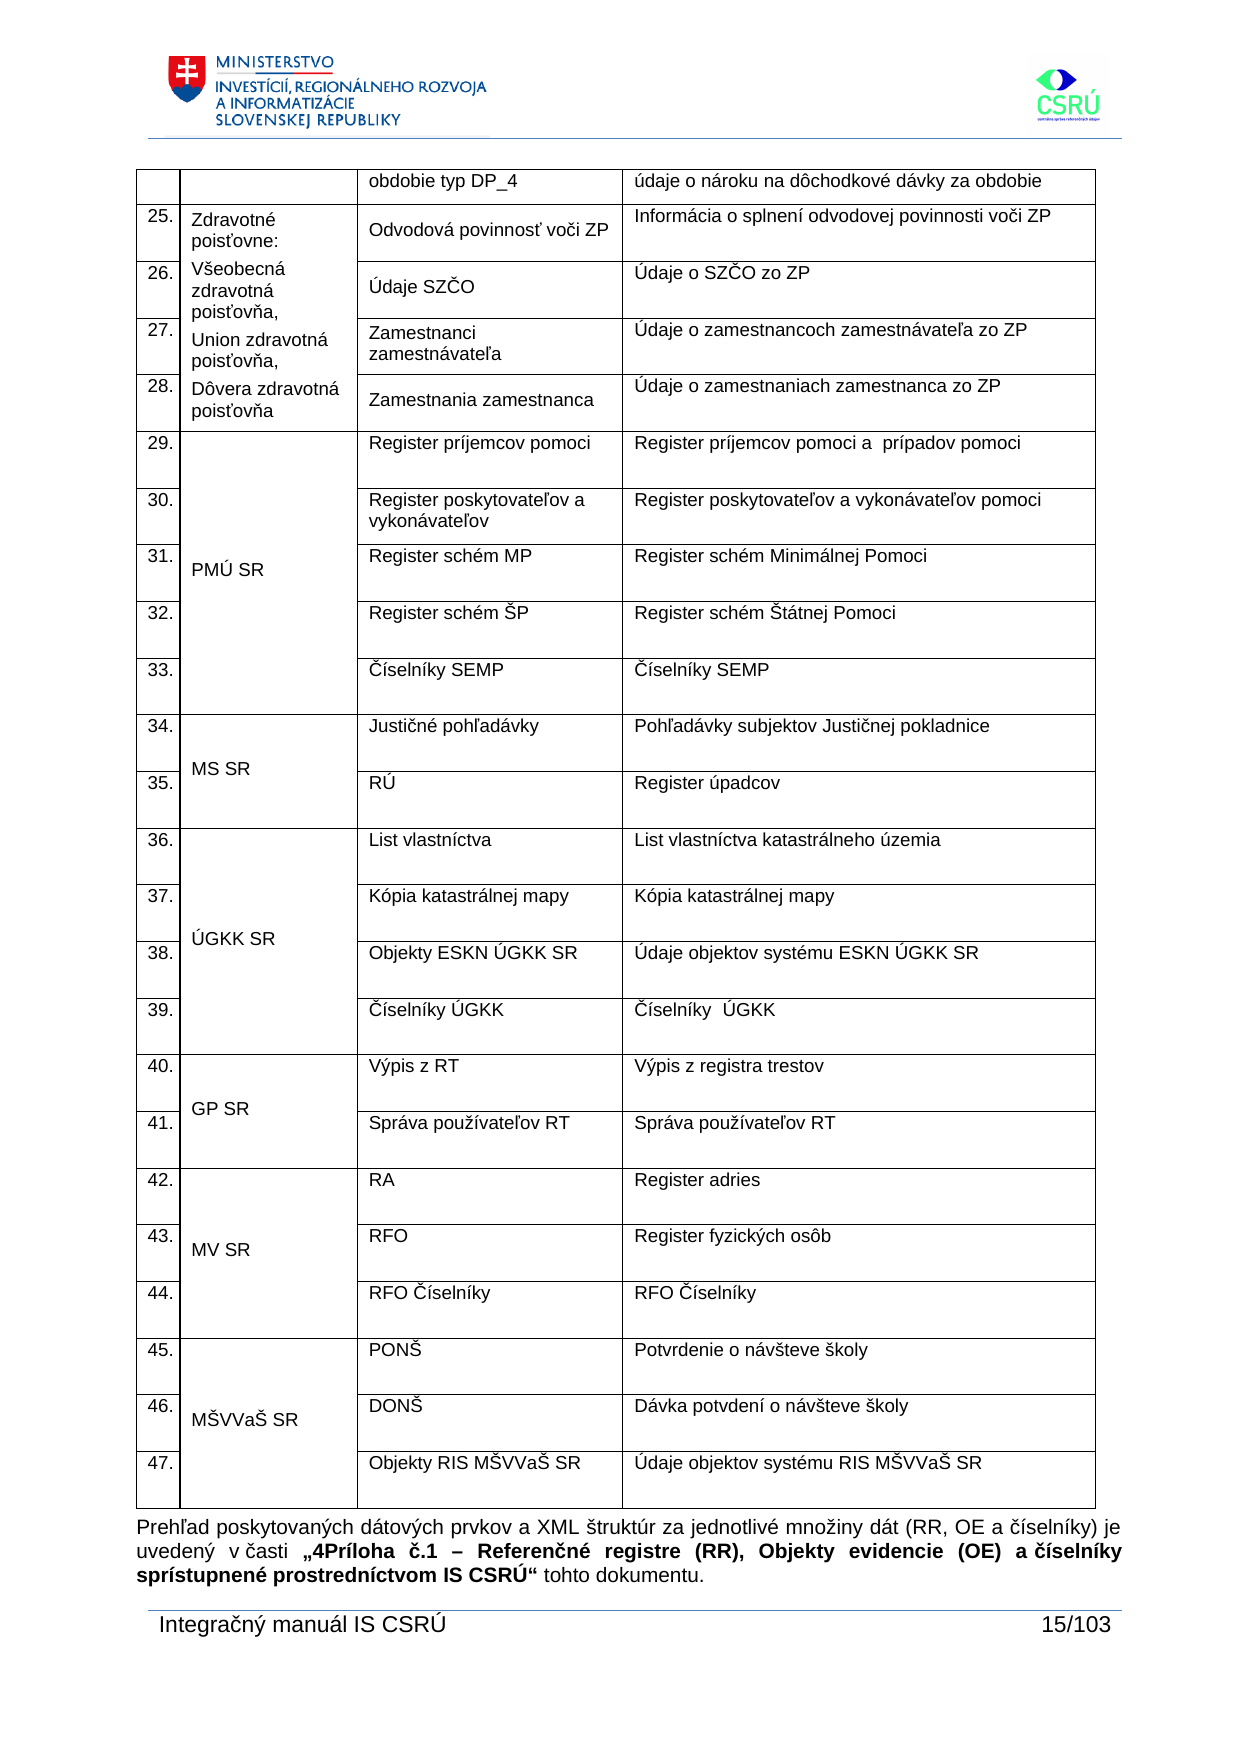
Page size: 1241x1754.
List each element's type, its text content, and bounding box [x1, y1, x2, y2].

table_cell [137, 602, 179, 657]
table_cell Register adries [623, 1169, 1095, 1224]
table_cell [137, 1225, 179, 1281]
table_cell [137, 885, 179, 941]
table_cell Register úpadcov [623, 772, 1095, 827]
table_cell [137, 1282, 179, 1337]
table_cell [137, 715, 179, 771]
table_cell [137, 170, 179, 204]
table_cell Zamestnania zamestnanca [358, 375, 622, 431]
table_cell Kópia katastrálnej mapy [623, 885, 1095, 941]
table_cell [137, 432, 179, 487]
table_cell Správa používateľov RT [623, 1112, 1095, 1167]
table_cell Údaje o zamestnaniach zamestnanca zo ZP [623, 375, 1095, 431]
table_cell Dávka potvdení o návšteve školy [623, 1395, 1095, 1451]
table_cell [137, 772, 179, 827]
table_cell [137, 1395, 179, 1451]
table_cell [137, 1452, 179, 1507]
table_cell Register poskytovateľov a vykonávateľov [358, 489, 622, 544]
table_cell RÚ [358, 772, 622, 827]
table_cell Údaje SZČO [358, 262, 622, 317]
table_cell RA [358, 1169, 622, 1224]
table_cell MS SR [181, 715, 357, 827]
table_cell Údaje o zamestnancoch zamestnávateľa zo ZP [623, 319, 1095, 374]
table_cell Zdravotné poisťovne: Všeobecná zdravotná poisťovňa, Union zdravotná poisťovňa, Dôvera zdravotná poisťovňa [181, 205, 357, 431]
table_cell RFO [358, 1225, 622, 1281]
table_cell [137, 1055, 179, 1111]
table_cell [137, 545, 179, 601]
table_cell [137, 1112, 179, 1167]
table_cell MŠVVaŠ SR [181, 1339, 357, 1507]
table_cell Číselníky SEMP [358, 659, 622, 714]
table_cell Register príjemcov pomoci a prípadov pomoci [623, 432, 1095, 487]
table_cell [137, 1339, 179, 1394]
table_cell Objekty ESKN ÚGKK SR [358, 942, 622, 997]
table_cell RFO Číselníky [358, 1282, 622, 1337]
table_cell DONŠ [358, 1395, 622, 1451]
table_cell [137, 659, 179, 714]
table_cell Register schém ŠP [358, 602, 622, 657]
table_cell List vlastníctva katastrálneho územia [623, 829, 1095, 884]
table_cell Údaje objektov systému ESKN ÚGKK SR [623, 942, 1095, 997]
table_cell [358, 170, 622, 204]
table_cell List vlastníctva [358, 829, 622, 884]
table_cell Výpis z registra trestov [623, 1055, 1095, 1111]
table_cell [137, 829, 179, 884]
table_cell Číselníky ÚGKK [358, 999, 622, 1054]
table_cell Register schém MP [358, 545, 622, 601]
table_cell Register schém Minimálnej Pomoci [623, 545, 1095, 601]
table_cell PONŠ [358, 1339, 622, 1394]
table_cell [137, 489, 179, 544]
table_cell PMÚ SR [181, 432, 357, 714]
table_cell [623, 170, 1095, 204]
picture [1027, 54, 1111, 138]
table_cell Údaje o SZČO zo ZP [623, 262, 1095, 317]
text Prehľad poskytovaných dátových prvkov a XML štruktúr za jednotlivé množiny dát (RR, OE a číselníky) je uvedený v časti „‎Príloha č.1 – Objekty evidencie (OE) sprístupnené prostredníctvom IS CSRÚ“ tohto dokumentu. [136, 1515, 1122, 1587]
table_cell RFO Číselníky [623, 1282, 1095, 1337]
table_cell Kópia katastrálnej mapy [358, 885, 622, 941]
table_cell [137, 942, 179, 997]
table_cell Číselníky ÚGKK [623, 999, 1095, 1054]
table_cell [137, 375, 179, 431]
table_cell Objekty RIS MŠVVaŠ SR [358, 1452, 622, 1507]
picture [164, 48, 491, 138]
table_cell GP SR [181, 1055, 357, 1167]
table_cell [137, 999, 179, 1054]
table_cell Potvrdenie o návšteve školy [623, 1339, 1095, 1394]
table_cell [137, 1169, 179, 1224]
table_cell Register schém Štátnej Pomoci [623, 602, 1095, 657]
table_cell Register fyzických osôb [623, 1225, 1095, 1281]
table_cell ÚGKK SR [181, 829, 357, 1054]
table_cell Údaje objektov systému RIS MŠVVaŠ SR [623, 1452, 1095, 1507]
table_cell Justičné pohľadávky [358, 715, 622, 771]
table_cell [137, 262, 179, 317]
table_cell Zamestnanci zamestnávateľa [358, 319, 622, 374]
table_cell [137, 319, 179, 374]
table_cell Informácia o splnení odvodovej povinnosti voči ZP [623, 205, 1095, 261]
table_cell MV SR [181, 1169, 357, 1337]
table_cell Výpis z RT [358, 1055, 622, 1111]
table_cell Register poskytovateľov a vykonávateľov pomoci [623, 489, 1095, 544]
table_cell Odvodová povinnosť voči ZP [358, 205, 622, 261]
table_cell Register príjemcov pomoci [358, 432, 622, 487]
table_cell Číselníky SEMP [623, 659, 1095, 714]
table_cell [137, 205, 179, 261]
table_cell Pohľadávky subjektov Justičnej pokladnice [623, 715, 1095, 771]
table_cell Správa používateľov RT [358, 1112, 622, 1167]
